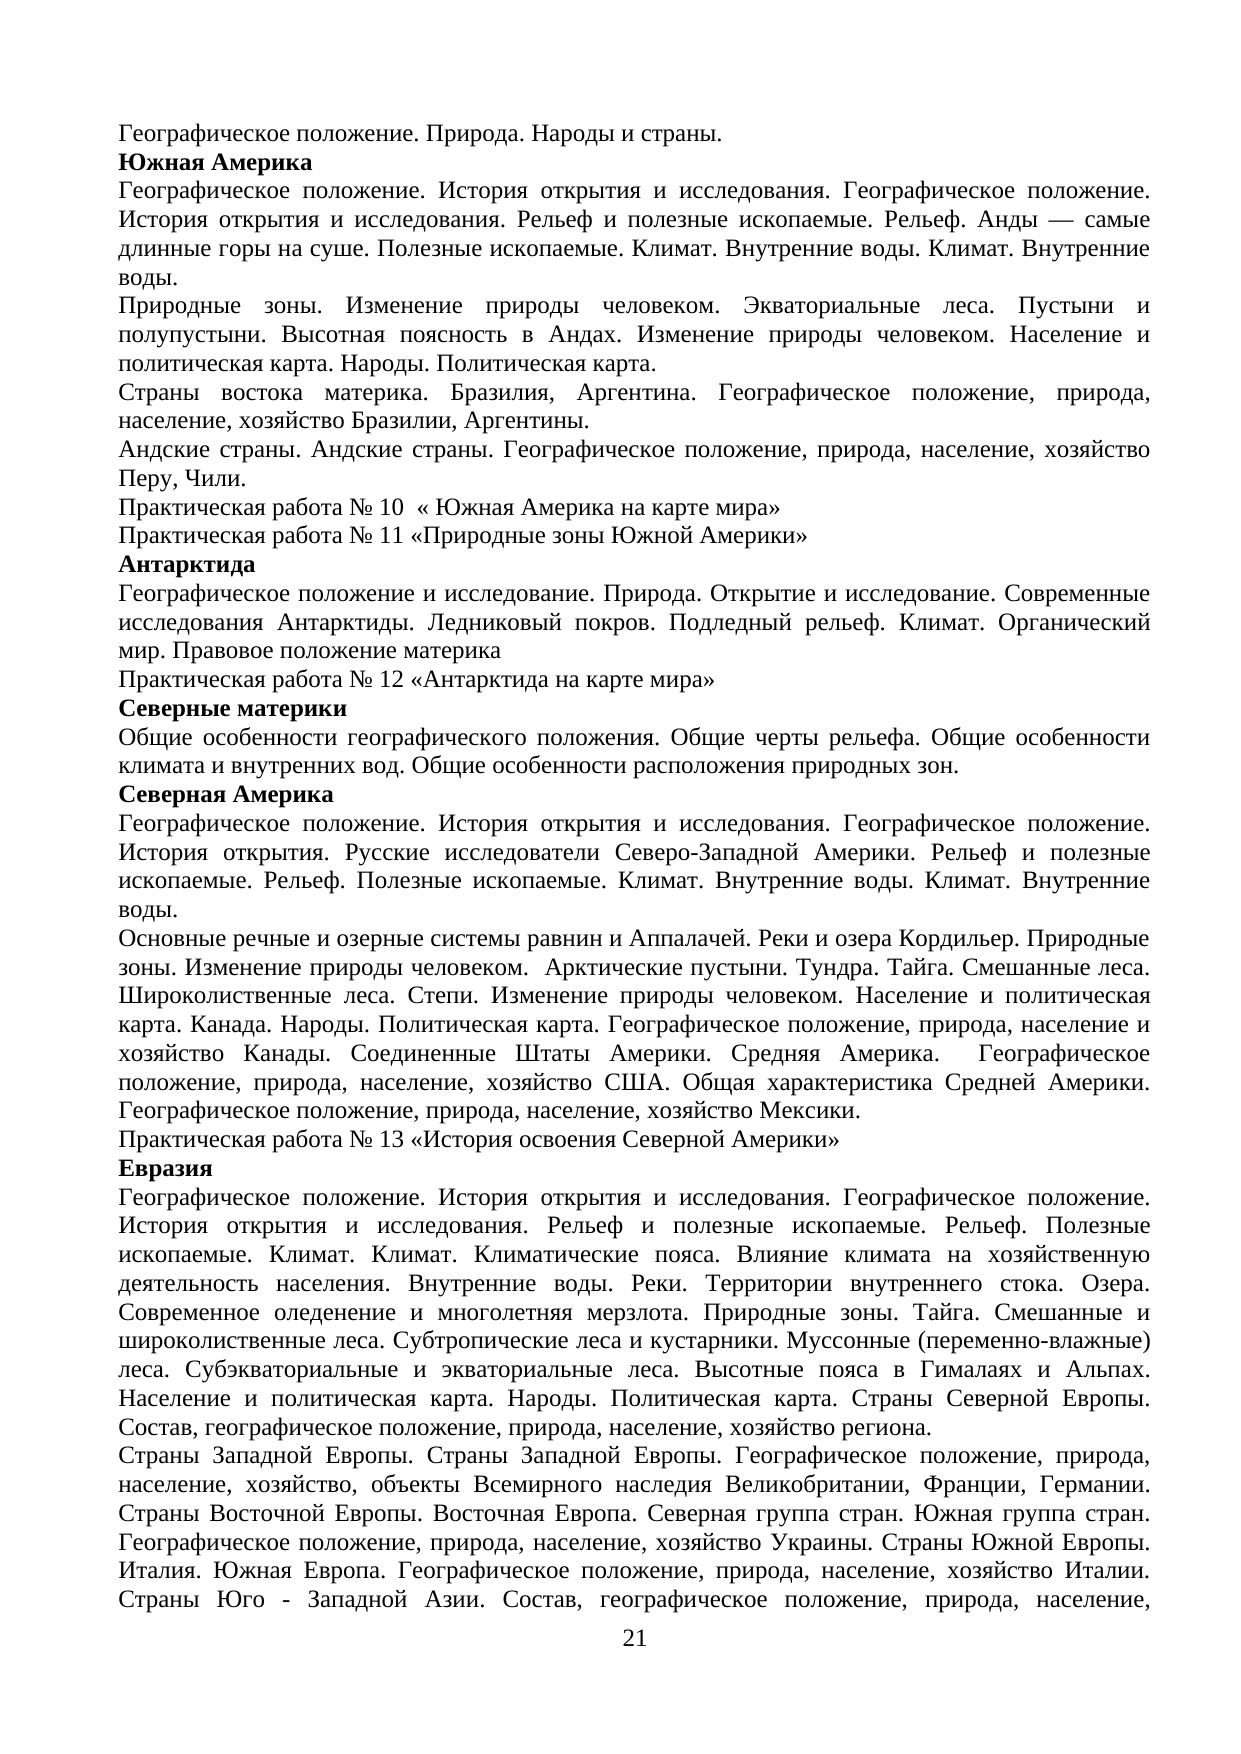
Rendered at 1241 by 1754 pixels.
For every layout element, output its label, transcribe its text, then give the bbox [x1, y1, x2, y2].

text Практическая работа № 11 «Природные зоны Южной Америки» [118, 521, 1152, 549]
text Южная Америка [118, 147, 1152, 176]
text Общие особенности географического положения. Общие черты рельефа. Общие особенности климата и внутренних вод. Общие особенности расположения природных зон. [118, 722, 1152, 779]
text Практическая работа № 13 «История освоения Северной Америки» [118, 1124, 1152, 1153]
text Географическое положение. История открытия и исследования. Географическое положение. История открытия. Русские исследователи Северо-Западной Америки. Рельеф и полезные ископаемые. Рельеф. Полезные ископаемые. Климат. Внутренние воды. Климат. Внутренние воды. [118, 808, 1152, 923]
text Евразия [118, 1153, 1152, 1182]
text Практическая работа № 10 « Южная Америка на карте мира» [118, 492, 1152, 521]
text Андские страны. Андские страны. Географическое положение, природа, население, хозяйство Перу, Чили. [118, 434, 1152, 492]
text Антарктида [118, 549, 1152, 578]
text Географическое положение. История открытия и исследования. Географическое положение. История открытия и исследования. Рельеф и полезные ископаемые. Рельеф. Анды — самые длинные горы на суше. Полезные ископаемые. Климат. Внутренние воды. Климат. Внутренние воды. [118, 176, 1152, 291]
text Географическое положение и исследование. Природа. Открытие и исследование. Современные исследования Антарктиды. Ледниковый покров. Подледный рельеф. Климат. Органический мир. Правовое положение материка [118, 578, 1152, 664]
text Северные материки [118, 693, 1152, 722]
text Природные зоны. Изменение природы человеком. Экваториальные леса. Пустыни и полупустыни. Высотная поясность в Андах. Изменение природы человеком. Население и политическая карта. Народы. Политическая карта. [118, 291, 1152, 377]
text Страны востока материка. Бразилия, Аргентина. Географическое положение, природа, население, хозяйство Бразилии, Аргентины. [118, 377, 1152, 434]
text Основные речные и озерные системы равнин и Аппалачей. Реки и озера Кордильер. Природные зоны. Изменение природы человеком. Арктические пустыни. Тундра. Тайга. Смешанные леса. Широколиственные леса. Степи. Изменение природы человеком. Население и политическая карта. Канада. Народы. Политическая карта. Географическое положение, природа, население и хозяйство Канады. Соединенные Штаты Америки. Средняя Америка. Географическое положение, природа, население, хозяйство США. Общая характеристика Средней Америки. Географическое положение, природа, население, хозяйство Мексики. [118, 923, 1152, 1124]
text Практическая работа № 12 «Антарктида на карте мира» [118, 664, 1152, 693]
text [118, 1441, 1152, 1613]
text Северная Америка [118, 779, 1152, 808]
text Географическое положение. История открытия и исследования. Географическое положение. История открытия и исследования. Рельеф и полезные ископаемые. Рельеф. Полезные ископаемые. Климат. Климат. Климатические пояса. Влияние климата на хозяйственную деятельность населения. Внутренние воды. Реки. Территории внутреннего стока. Озера. Современное оледенение и многолетняя мерзлота. Природные зоны. Тайга. Смешанные и широколиственные леса. Субтропические леса и кустарники. Муссонные (переменно-влажные) леса. Субэкваториальные и экваториальные леса. Высотные пояса в Гималаях и Альпах. Население и политическая карта. Народы. Политическая карта. Страны Северной Европы. Состав, географическое положение, природа, население, хозяйство региона. [118, 1182, 1152, 1441]
text Географическое положение. Природа. Народы и страны. [118, 118, 1152, 147]
